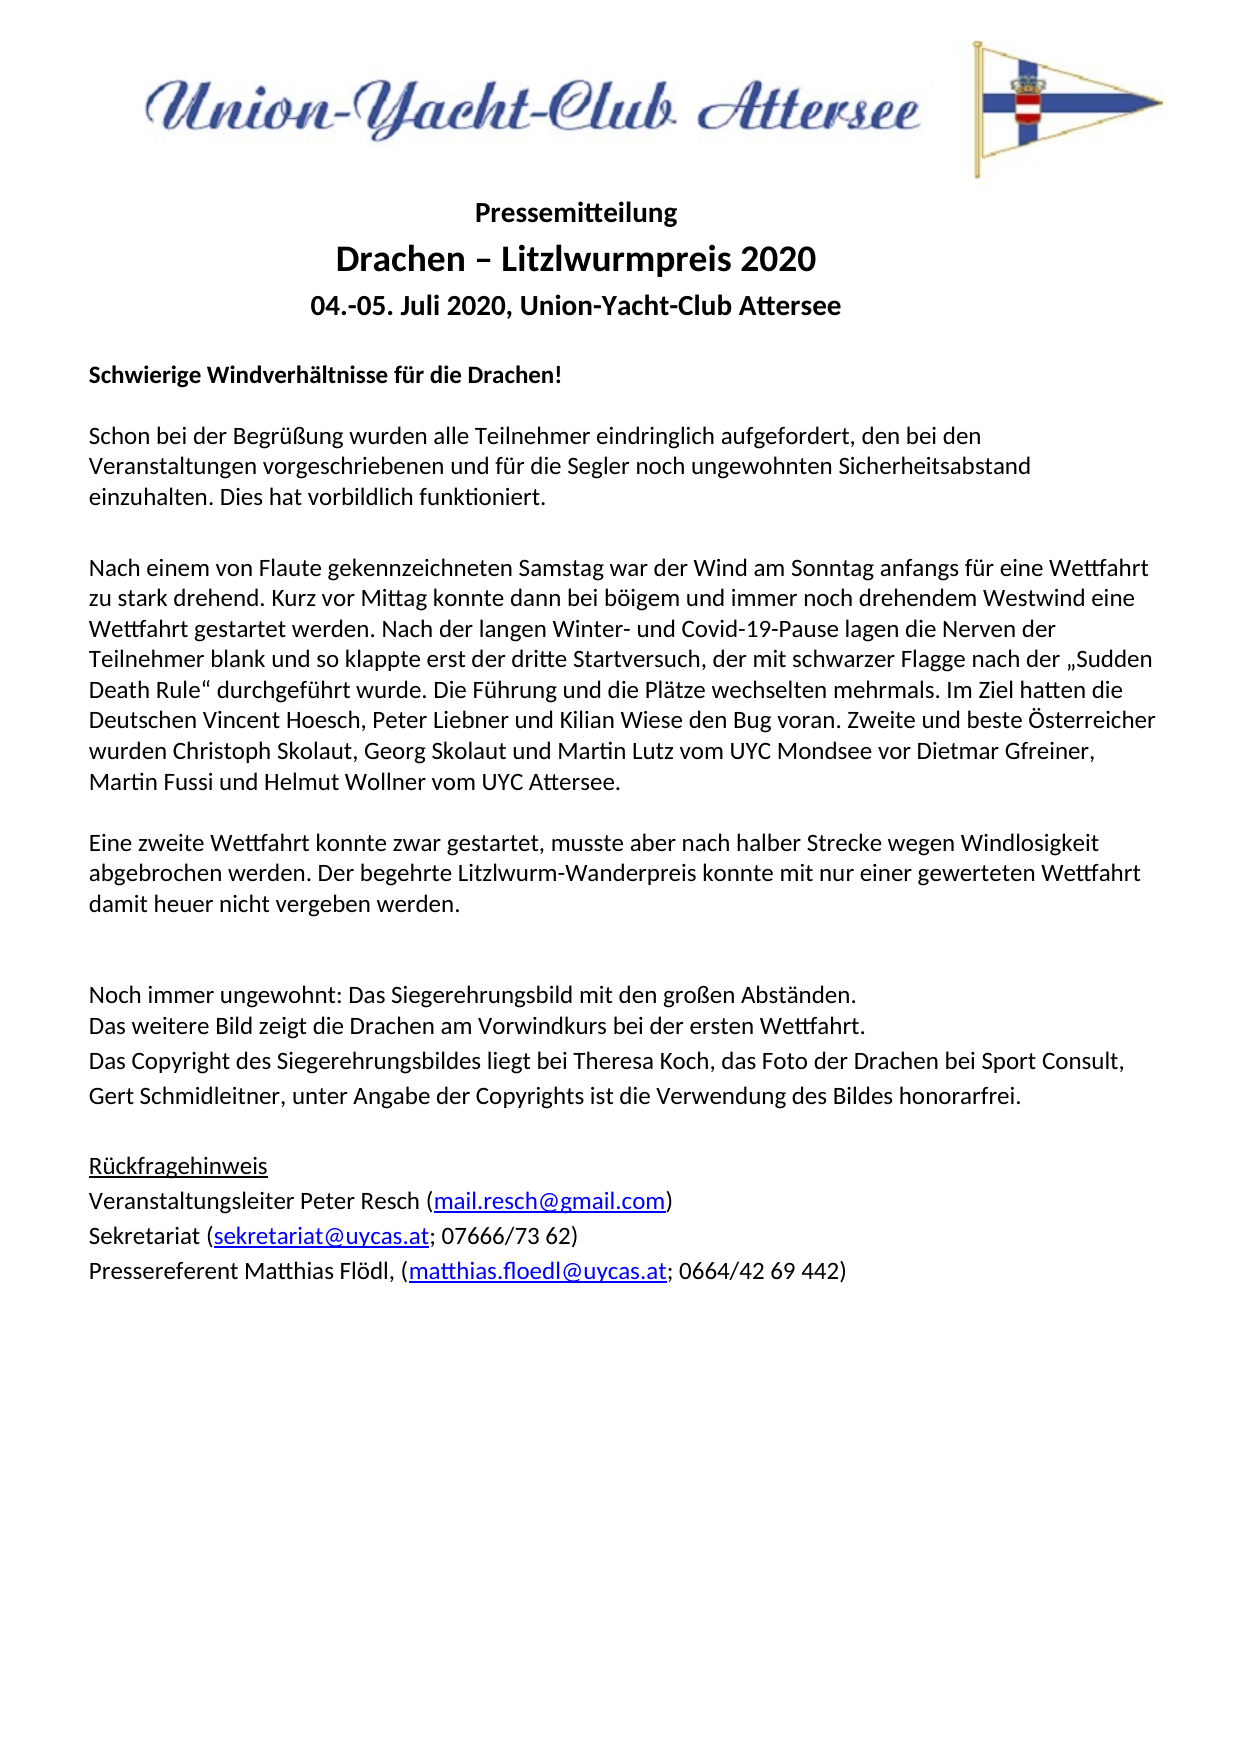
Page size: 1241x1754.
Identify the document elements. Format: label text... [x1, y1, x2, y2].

text Pressemitteilung [59, 117, 1093, 229]
text Pressereferent Matthias Flödl, (matthias.floedl@uycas.at; 0664/42 69 442) [89, 1255, 1167, 1285]
list Nach einem von Flaute gekennzeichneten Samstag war der Wind am Sonntag anfangs für eine Wettfahrt zu stark drehend. Kurz vor Mittag konnte dann bei böigem und immer noch drehendem Westwind eine Wettfahrt gestartet werden. Nach der langen Winter- und Covid-19-Pause lagen die Nerven der Teilnehmer blank und so klappte erst der dritte Startversuch, der mit schwarzer Flagge nach der „Sudden Death Rule“ durchgeführt wurde. Die Führung und die Plätze wechselten mehrmals. Im Ziel hatten die Deutschen Vincent Hoesch, Peter Liebner und Kilian Wiese den Bug voran. Zweite und beste Österreicher wurden Christoph Skolaut, Georg Skolaut und Martin Lutz vom UYC Mondsee vor Dietmar Gfreiner, Martin Fussi und Helmut Wollner vom UYC Attersee. [89, 552, 1167, 796]
text Drachen – Litzlwurmpreis 2020 [59, 235, 1093, 281]
text Schon bei der Begrüßung wurden alle Teilnehmer eindringlich aufgefordert, den bei den Veranstaltungen vorgeschriebenen und für die Segler noch ungewohnten Sicherheitsabstand einzuhalten. Dies hat vorbildlich funktioniert. [89, 420, 1123, 512]
text 04.-05. Juli 2020, Union-Yacht-Club Attersee [59, 287, 1093, 323]
list Schwierige Windverhältnisse für die Drachen! [89, 359, 1108, 389]
text Das Copyright des Siegerehrungsbildes liegt bei Theresa Koch, das Foto der Drachen bei Sport Consult, Gert Schmidleitner, unter Angabe der Copyrights ist die Verwendung des Bildes honorarfrei. [89, 1045, 1167, 1110]
list Noch immer ungewohnt: Das Siegerehrungsbild mit den großen Abständen. [89, 979, 1167, 1010]
text Rückfragehinweis [89, 1150, 1167, 1180]
text Das weitere Bild zeigt die Drachen am Vorwindkurs bei der ersten Wettfahrt. [89, 1010, 1167, 1040]
text Veranstaltungsleiter Peter Resch (mail.resch@gmail.com) [89, 1185, 1167, 1215]
list Eine zweite Wettfahrt konnte zwar gestartet, musste aber nach halber Strecke wegen Windlosigkeit abgebrochen werden. Der begehrte Litzlwurm-Wanderpreis konnte mit nur einer gewerteten Wettfahrt damit heuer nicht vergeben werden. [89, 827, 1167, 918]
picture [103, 39, 1163, 190]
text Sekretariat (sekretariat@uycas.at; 07666/73 62) [89, 1220, 1167, 1250]
